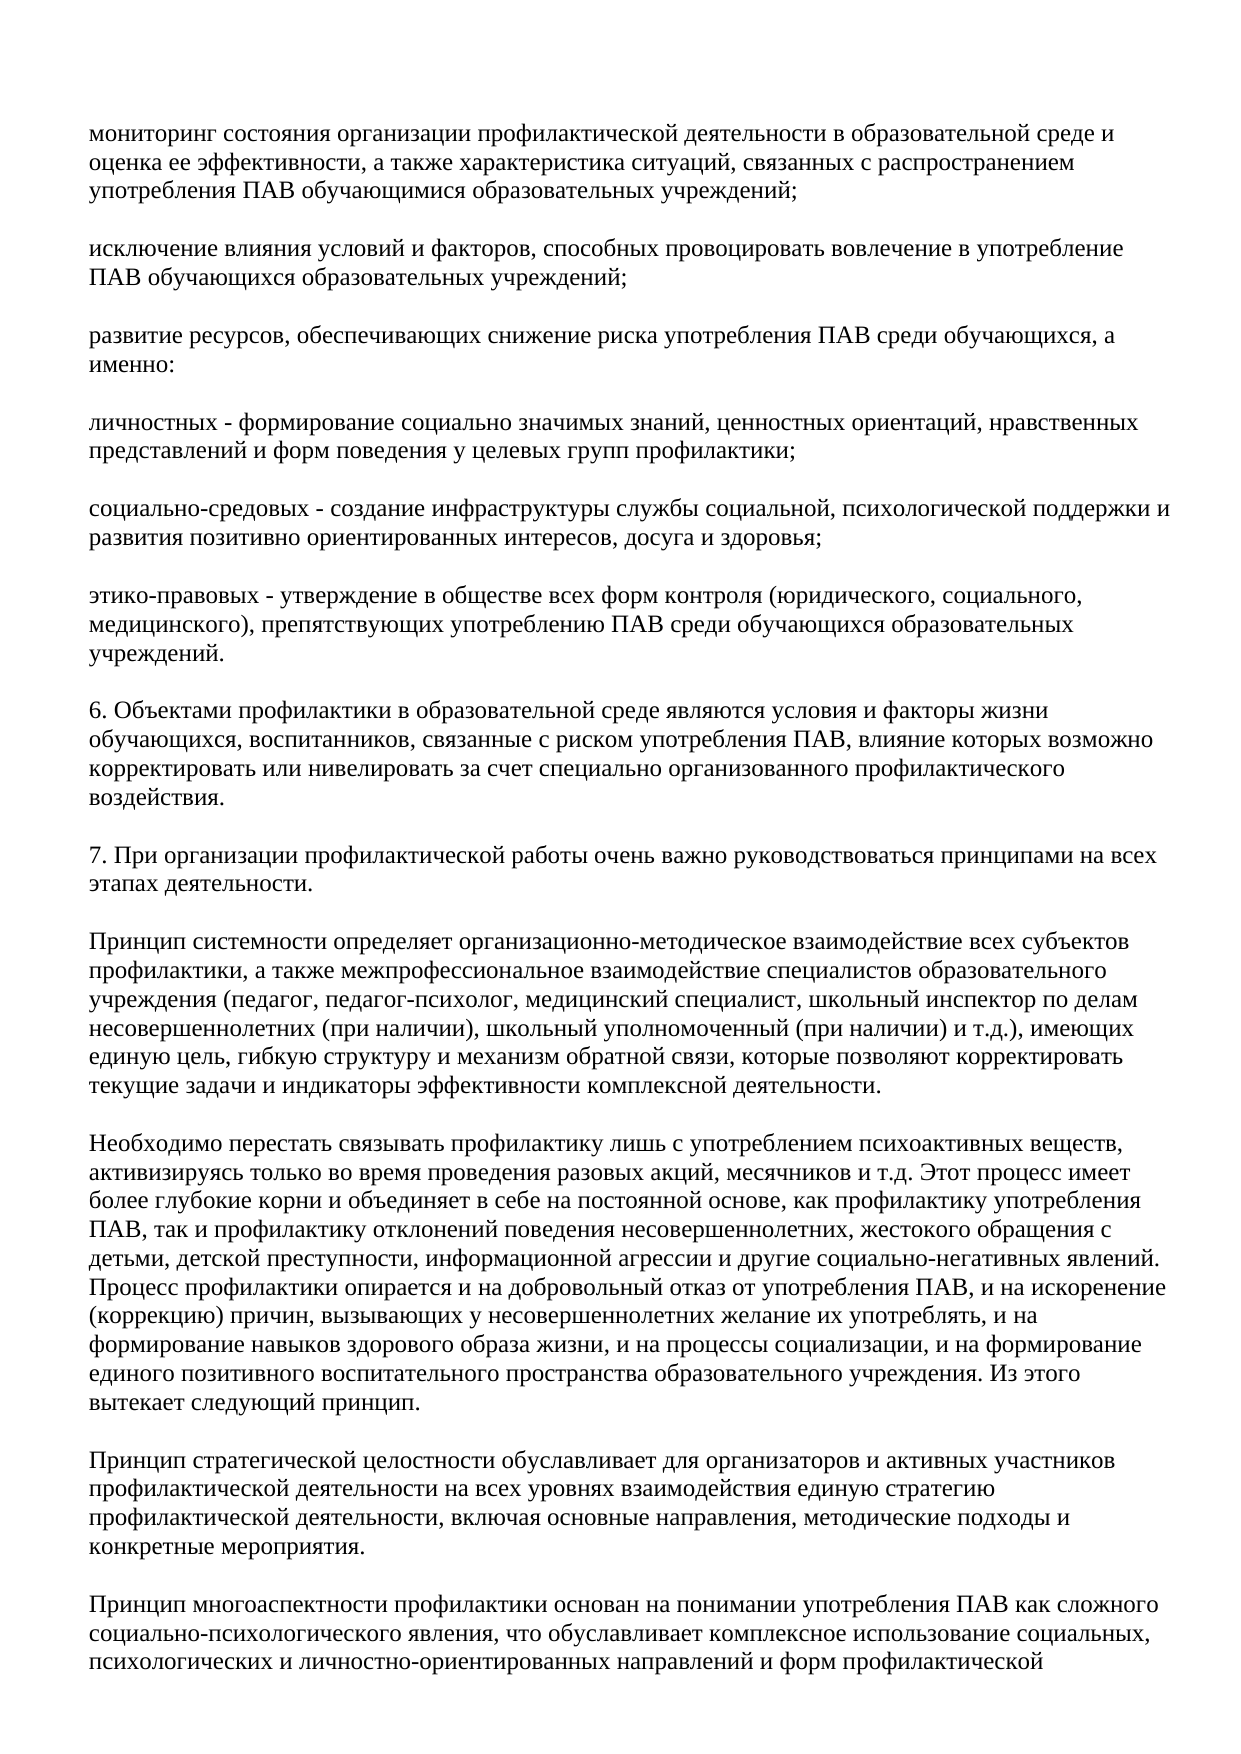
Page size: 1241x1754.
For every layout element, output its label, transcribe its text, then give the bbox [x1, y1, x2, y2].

text Принцип стратегической целостности обуславливает для организаторов и активных участников профилактической деятельности на всех уровнях взаимодействия единую стратегию профилактической деятельности, включая основные направления, методические подходы и конкретные мероприятия. [89, 1445, 1181, 1560]
text Необходимо перестать связывать профилактику лишь с употреблением психоактивных веществ, активизируясь только во время проведения разовых акций, месячников и т.д. Этот процесс имеет более глубокие корни и объединяет в себе на постоянной основе, как профилактику употребления ПАВ, так и профилактику отклонений поведения несовершеннолетних, жестокого обращения с детьми, детской преступности, информационной агрессии и другие социально-негативных явлений. Процесс профилактики опирается и на добровольный отказ от употребления ПАВ, и на искоренение (коррекцию) причин, вызывающих у несовершеннолетних желание их употреблять, и на формирование навыков здорового образа жизни, и на процессы социализации, и на формирование единого позитивного воспитательного пространства образовательного учреждения. Из этого вытекает следующий принцип. [89, 1128, 1181, 1416]
text Принцип системности определяет организационно-методическое взаимодействие всех субъектов профилактики, а также межпрофессиональное взаимодействие специалистов образовательного учреждения (педагог, педагог-психолог, медицинский специалист, школьный инспектор по делам несовершеннолетних (при наличии), школьный уполномоченный (при наличии) и т.д.), имеющих единую цель, гибкую структуру и механизм обратной связи, которые позволяют корректировать текущие задачи и индикаторы эффективности комплексной деятельности. [89, 926, 1181, 1099]
text 7. При организации профилактической работы очень важно руководствоваться принципами на всех этапах деятельности. [89, 840, 1181, 897]
text социально-средовых - создание инфраструктуры службы социальной, психологической поддержки и развития позитивно ориентированных интересов, досуга и здоровья; [89, 493, 1181, 551]
text этико-правовых - утверждение в обществе всех форм контроля (юридического, социального, медицинского), препятствующих употреблению ПАВ среди обучающихся образовательных учреждений. [89, 580, 1181, 666]
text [89, 1589, 1181, 1675]
text развитие ресурсов, обеспечивающих снижение риска употребления ПАВ среди обучающихся, а именно: [89, 320, 1181, 378]
text личностных - формирование социально значимых знаний, ценностных ориентаций, нравственных представлений и форм поведения у целевых групп профилактики; [89, 407, 1181, 464]
text 6. Объектами профилактики в образовательной среде являются условия и факторы жизни обучающихся, воспитанников, связанные с риском употребления ПАВ, влияние которых возможно корректировать или нивелировать за счет специально организованного профилактического воздействия. [89, 696, 1181, 811]
text исключение влияния условий и факторов, способных провоцировать вовлечение в употребление ПАВ обучающихся образовательных учреждений; [89, 233, 1181, 291]
text мониторинг состояния организации профилактической деятельности в образовательной среде и оценка ее эффективности, а также характеристика ситуаций, связанных с распространением употребления ПАВ обучающимися образовательных учреждений; [89, 118, 1181, 204]
